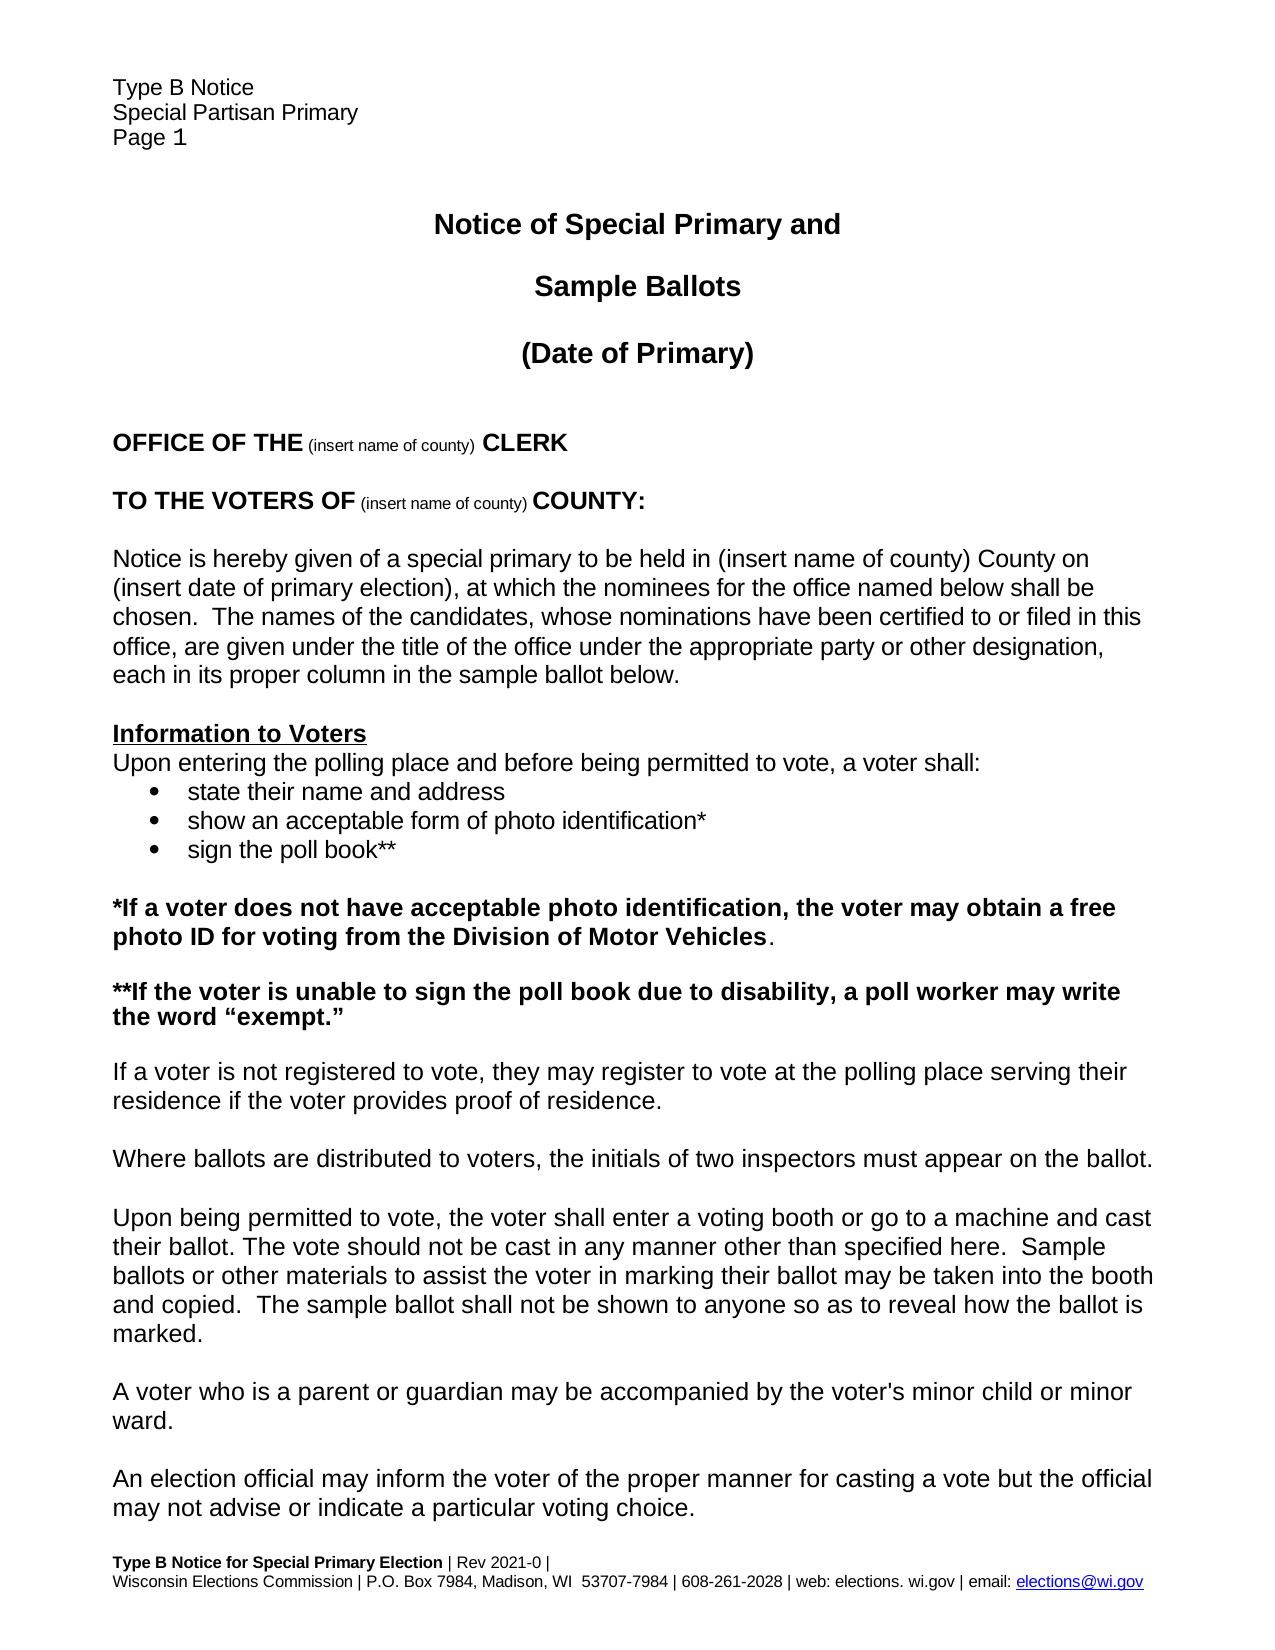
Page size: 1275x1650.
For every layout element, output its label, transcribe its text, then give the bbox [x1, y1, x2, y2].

text A voter who is a parent or guardian may be accompanied by the voter's minor child or minor ward. [112, 1377, 1162, 1435]
text (Date of Primary) [112, 336, 1162, 370]
text If a voter is not registered to vote, they may register to vote at the polling place serving their residence if the voter provides proof of residence. [112, 1057, 1162, 1115]
text Notice is hereby given of a special primary to be held in (insert name of county) County on (insert date of primary election), at which the nominees for the office named below shall be chosen. The names of the candidates, whose nominations have been certified to or filed in this office, are given under the title of the office under the appropriate party or other designation, each in its proper column in the sample ballot below. [112, 544, 1144, 689]
text *If a voter does not have acceptable photo identification, the voter may obtain a free photo ID for voting from the Division of Motor Vehicles. [112, 893, 1172, 951]
list state their name and address [150, 777, 1172, 806]
text Notice of Special Primary and [112, 207, 1162, 241]
list sign the poll book** [150, 835, 1172, 864]
text OFFICE OF THE (insert name of county) CLERK [112, 428, 1116, 457]
text Upon entering the polling place and before being permitted to vote, a voter shall: [112, 748, 1172, 777]
text TO THE VOTERS OF (insert name of county) COUNTY: [112, 486, 1116, 515]
text **If the voter is unable to sign the poll book due to disability, a poll worker may write the word “exempt.” [112, 980, 1162, 1030]
text Information to Voters [112, 718, 1162, 748]
text An election official may inform the voter of the proper manner for casting a vote but the official may not advise or indicate a particular voting choice. [112, 1464, 1162, 1522]
text Upon being permitted to vote, the voter shall enter a voting booth or go to a machine and cast their ballot. The vote should not be cast in any manner other than specified here. Sample ballots or other materials to assist the voter in marking their ballot may be taken into the booth and copied. The sample ballot shall not be shown to anyone so as to reveal how the ballot is marked. [112, 1202, 1162, 1348]
text Where ballots are distributed to voters, the initials of two inspectors must appear on the ballot. [112, 1144, 1162, 1173]
list show an acceptable form of photo identification* [150, 806, 1172, 835]
text Sample Ballots [112, 269, 1162, 303]
